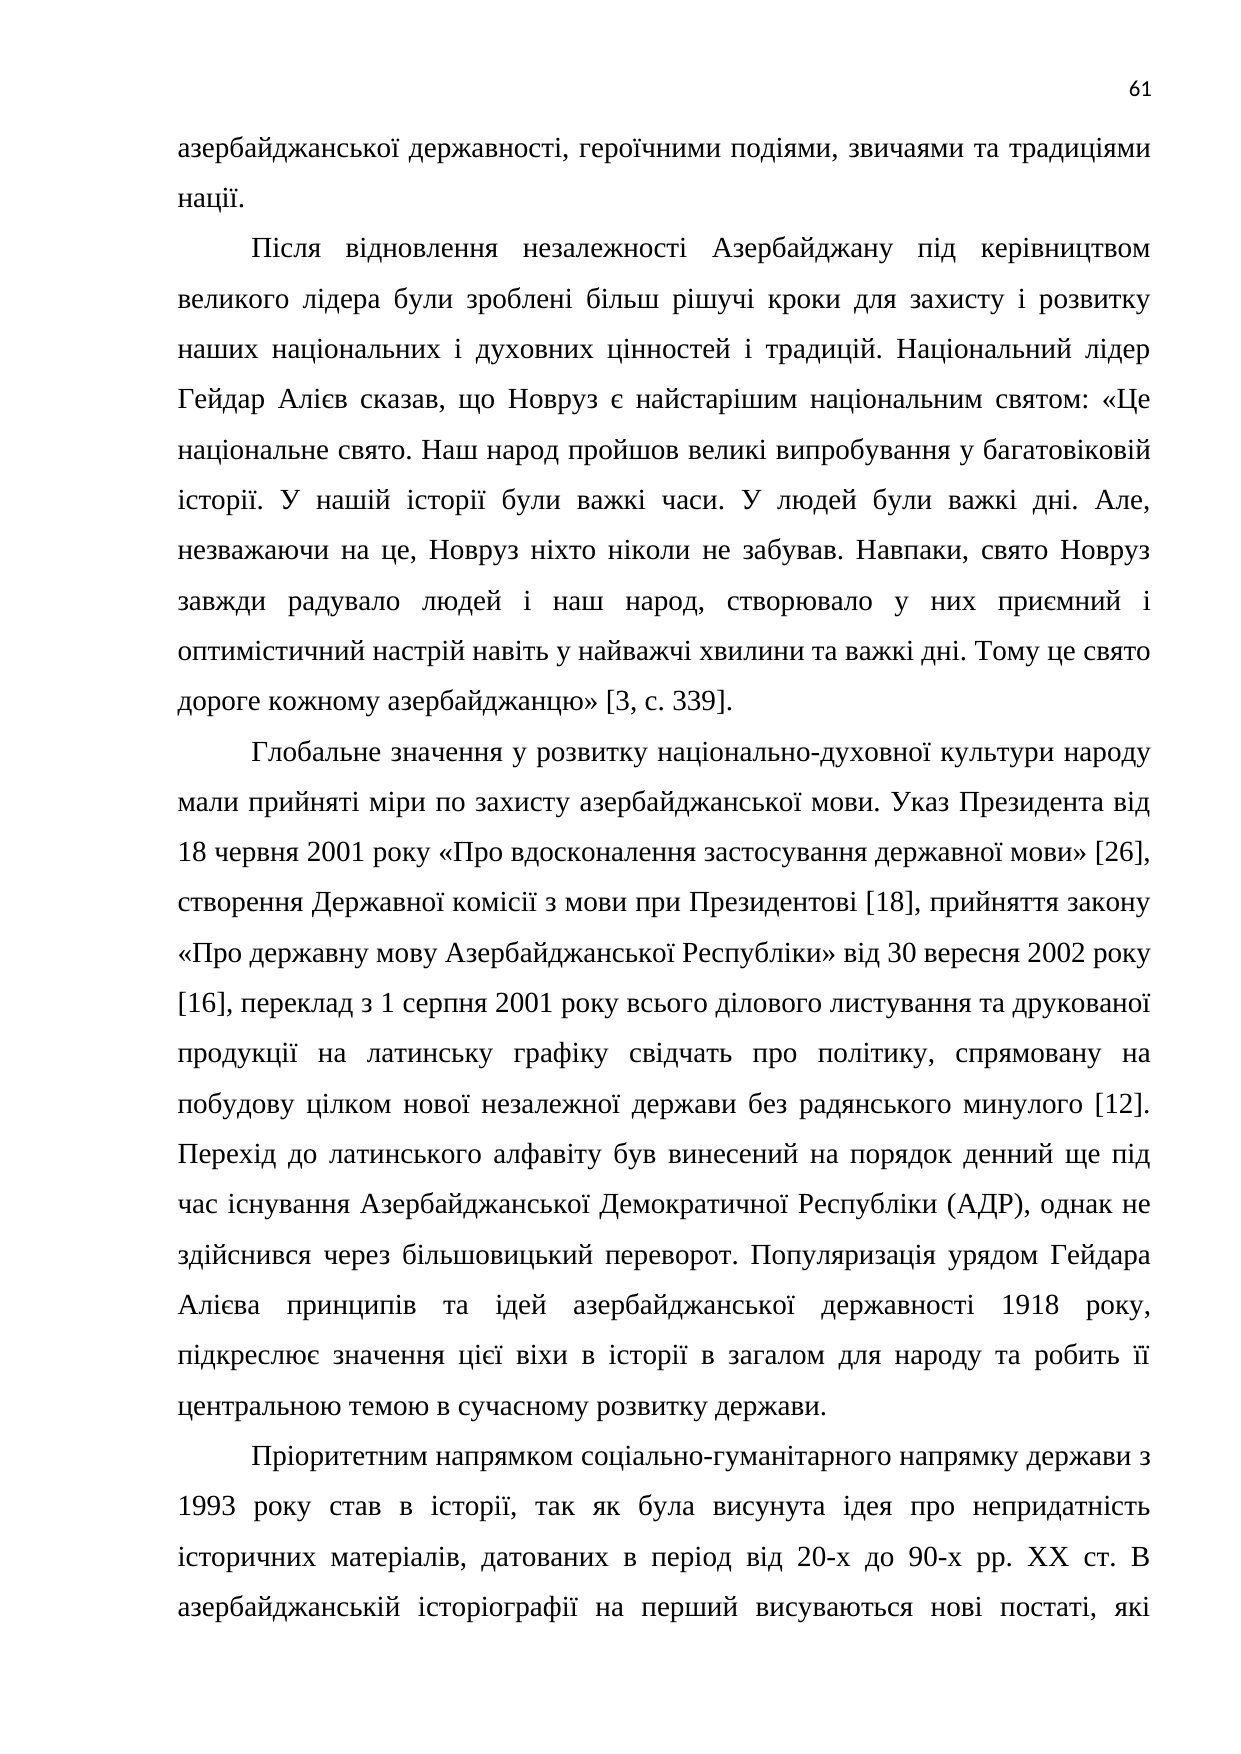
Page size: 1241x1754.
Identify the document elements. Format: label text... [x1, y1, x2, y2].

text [177, 130, 1152, 214]
text Після відновлення незалежності Азербайджану під керівництвом великого лідера були зроблені більш рішучі кроки для захисту і розвитку наших національних і духовних цінностей і традицій. Національний лідер Гейдар Алієв сказав, що Новруз є найстарішим національним святом: «Це національне свято. Наш народ пройшов великі випробування у багатовіковій історії. У нашій історії були важкі часи. У людей були важкі дні. Але, незважаючи на це, Новруз ніхто ніколи не забував. Навпаки, свято Новруз завжди радувало людей і наш народ, створювало у них приємний і оптимістичний настрій навіть у найважчі хвилини та важкі дні. Тому це свято дороге кожному азербайджанцю» [3, с. 339]. [177, 231, 1152, 717]
text Глобальне значення у розвитку національно-духовної культури народу мали прийняті міри по захисту азербайджанської мови. Указ Президента від 18 червня 2001 року «Про вдосконалення застосування державної мови» [26], створення Державної комісії з мови при Президентові [18], прийняття закону «Про державну мову Азербайджанської Республіки» від 30 вересня 2002 року [16], переклад з 1 серпня 2001 року всього ділового листування та друкованої продукції на латинську графіку свідчать про політику, спрямовану на побудову цілком нової незалежної держави без радянського минулого [12]. Перехід до латинського алфавіту був винесений на порядок денний ще під час існування Азербайджанської Демократичної Республіки (АДР), однак не здійснився через більшовицький переворот. Популяризація урядом Гейдара Алієва принципів та ідей азербайджанської державності 1918 року, підкреслює значення цієї віхи в історії в загалом для народу та робить її центральною темою в сучасному розвитку держави. [177, 734, 1152, 1421]
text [177, 1438, 1152, 1622]
